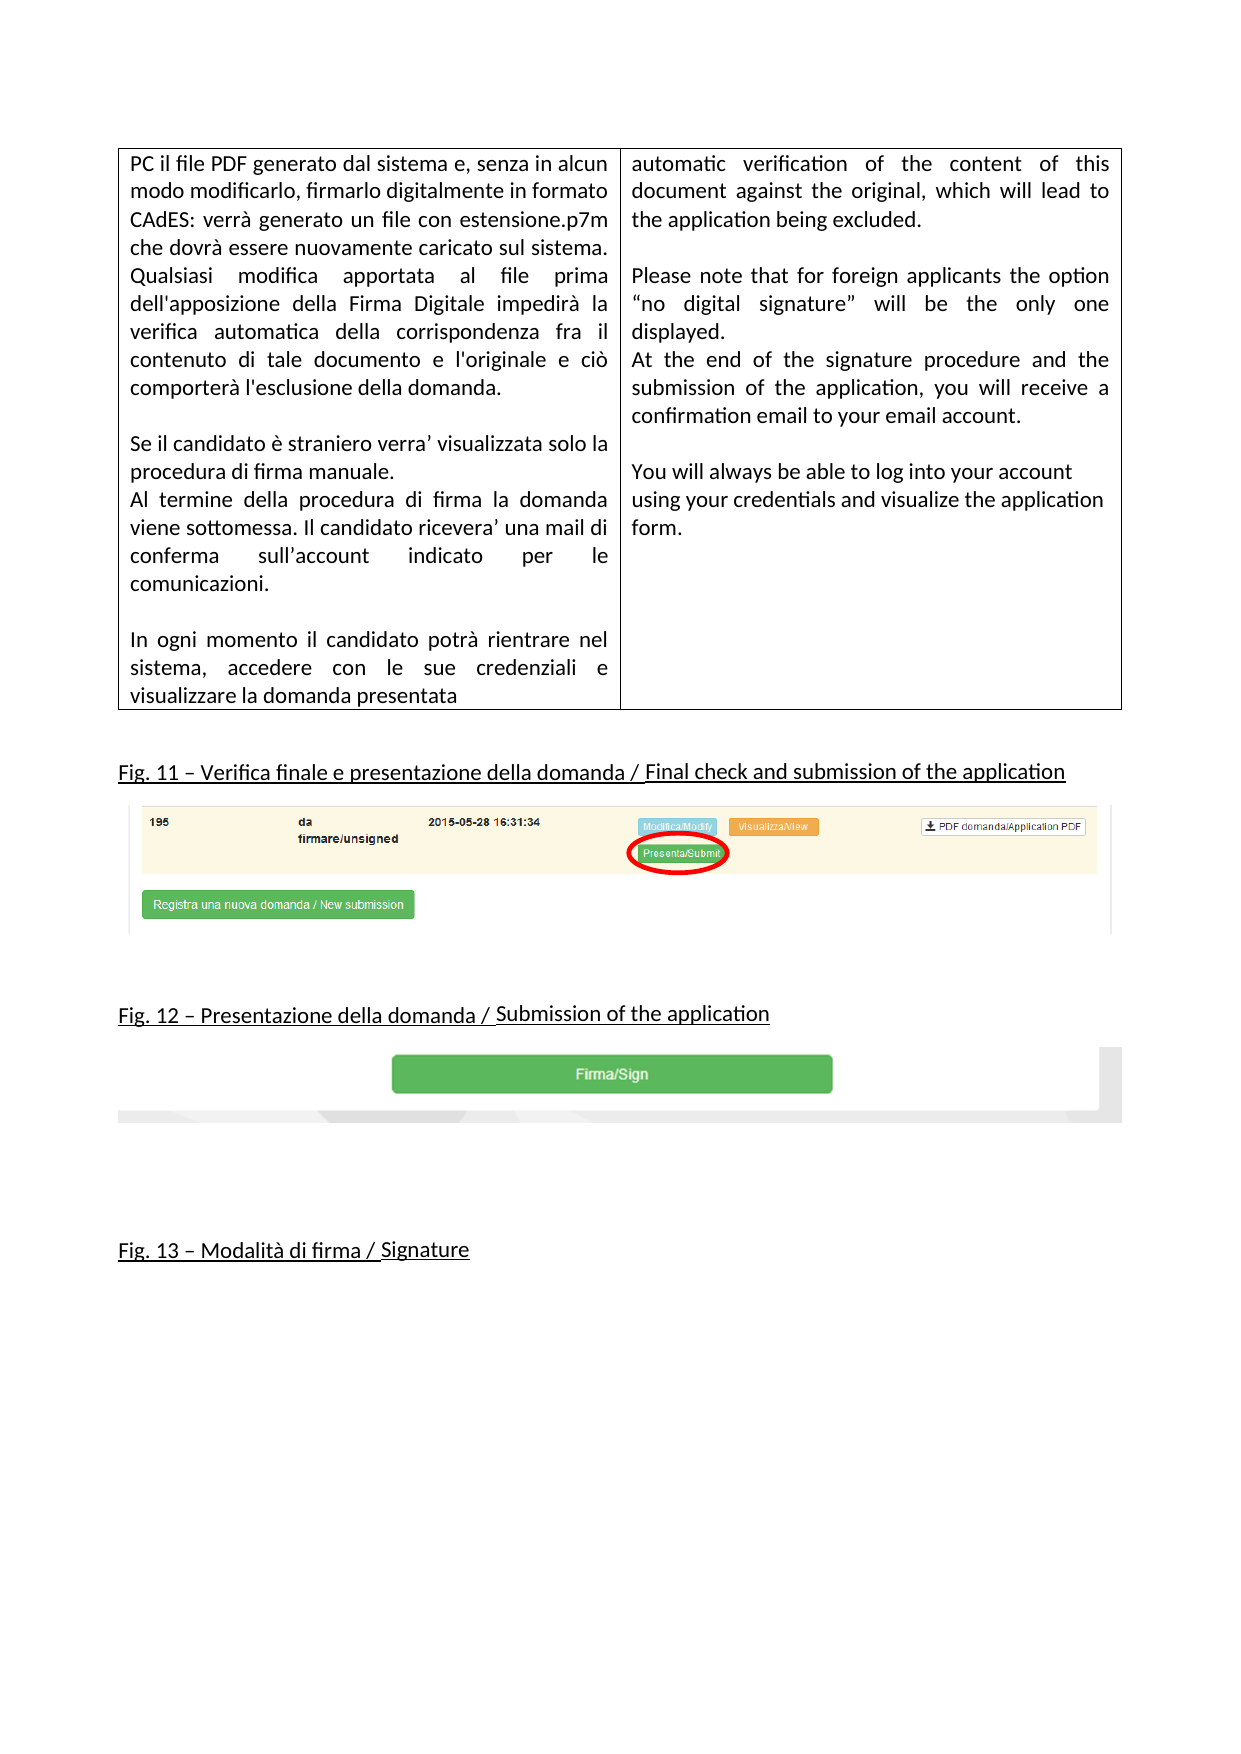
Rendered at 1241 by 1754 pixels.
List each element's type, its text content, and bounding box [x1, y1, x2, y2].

picture [118, 1047, 1123, 1123]
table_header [621, 149, 1121, 709]
picture [128, 805, 1112, 934]
text Fig. 11 – Verifica finale e presentazione della domanda / Final check and submission of the application [118, 757, 1122, 786]
text Fig. 12 – Presentazione della domanda / Submission of the application [118, 999, 1122, 1029]
text Fig. 13 – Modalità di firma / Signature [118, 1235, 1122, 1264]
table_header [119, 149, 620, 709]
